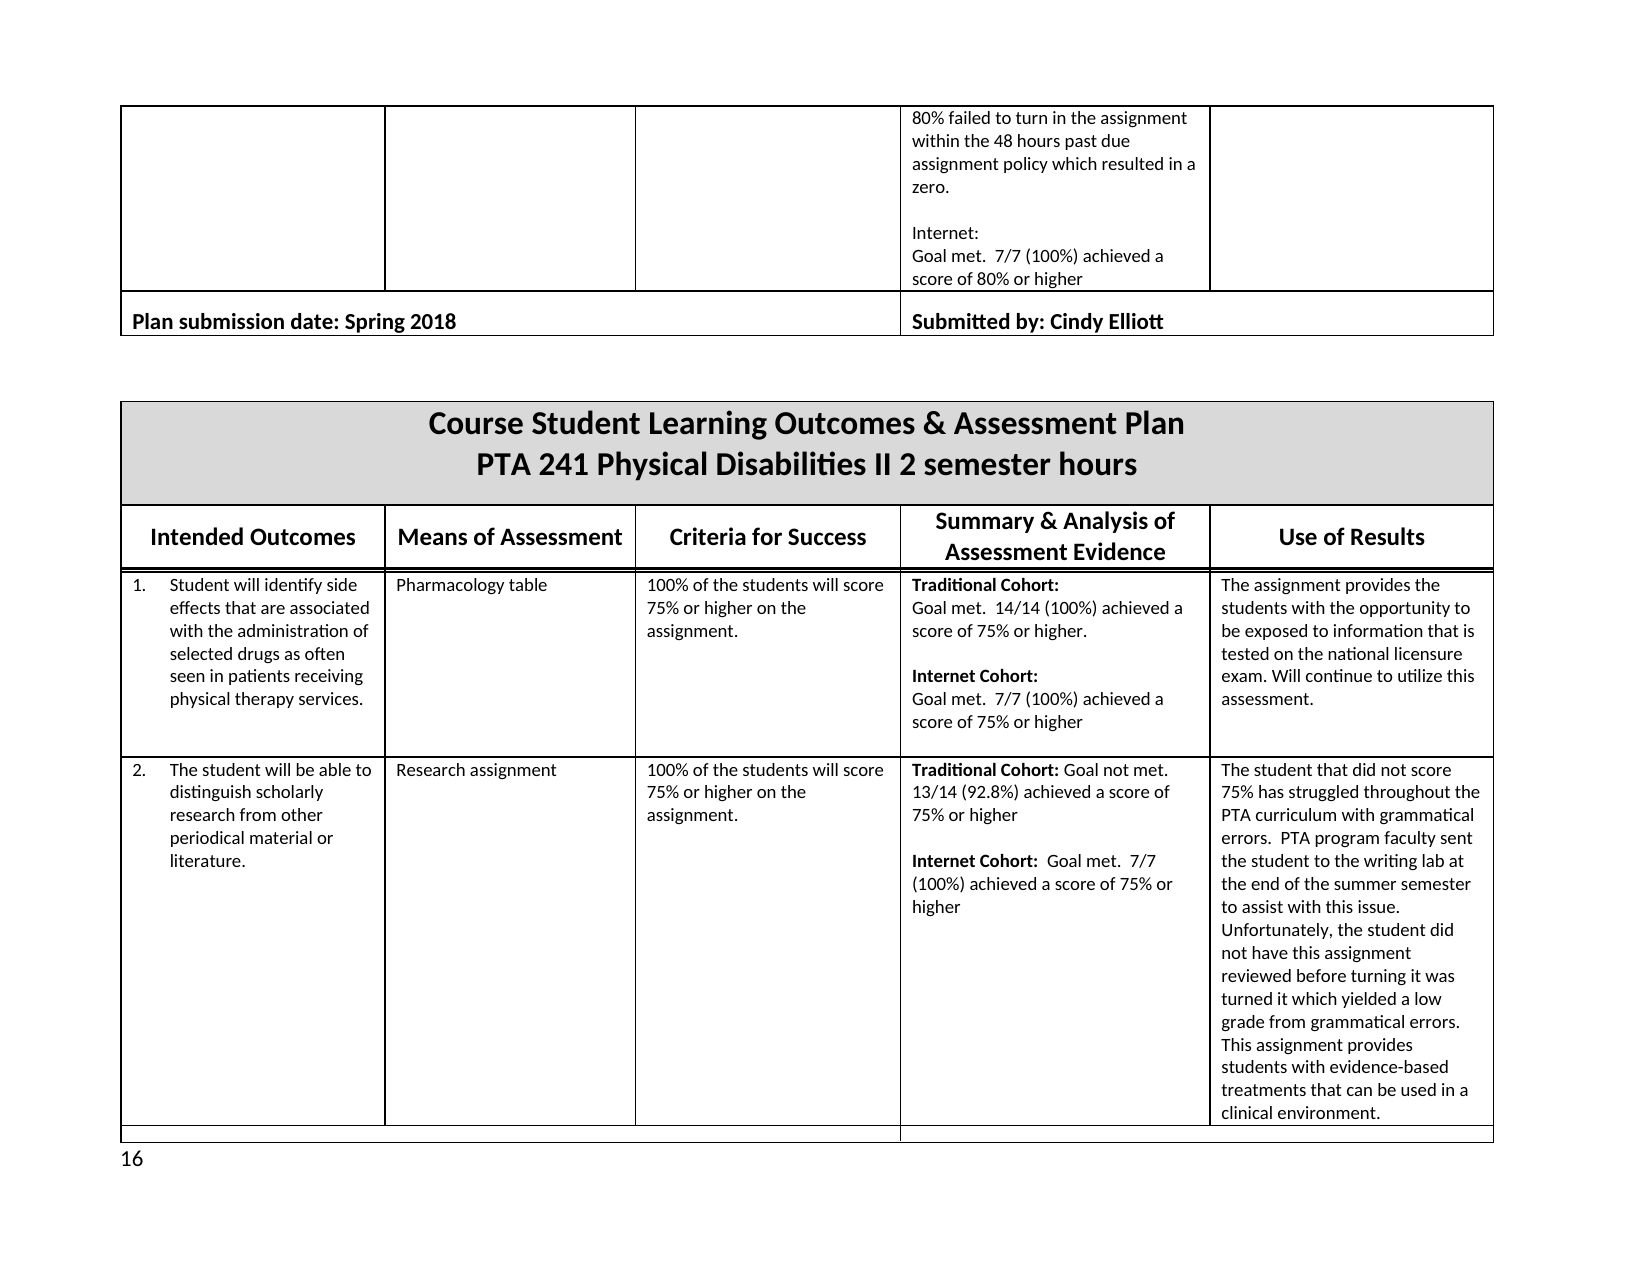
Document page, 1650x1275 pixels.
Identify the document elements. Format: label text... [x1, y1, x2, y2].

table_cell Use of Results [1211, 506, 1493, 567]
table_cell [1211, 107, 1493, 290]
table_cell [386, 107, 635, 290]
table_cell Intended Outcomes [122, 506, 384, 567]
table_header Course Student Learning Outcomes & Assessment Plan PTA 241 Physical Disabilities II 2 semester hours [122, 402, 1493, 504]
table_cell The student will be able to distinguish scholarly research from other periodical material or literature. [122, 758, 384, 1124]
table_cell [901, 1126, 1493, 1141]
table_cell Research assignment [386, 758, 635, 1124]
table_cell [122, 107, 384, 290]
table_cell Pharmacology table [386, 573, 635, 756]
table_cell Summary & Analysis of Assessment Evidence [901, 506, 1209, 567]
table_cell Traditional Cohort: Goal met. 14/14 (100%) achieved a score of 75% or higher. Internet Cohort: Goal met. 7/7 (100%) achieved a score of 75% or higher [901, 573, 1209, 756]
table_cell Plan submission date: Spring 2018 [122, 292, 900, 335]
table_cell Means of Assessment [386, 506, 635, 567]
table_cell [901, 107, 1209, 290]
table_cell The assignment provides the students with the opportunity to be exposed to information that is tested on the national licensure exam. Will continue to utilize this assessment. [1211, 573, 1493, 756]
table_cell Criteria for Success [636, 506, 900, 567]
table_cell Submitted by: Cindy Elliott [901, 292, 1493, 335]
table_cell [636, 107, 900, 290]
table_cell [122, 1126, 900, 1141]
table_cell Traditional Cohort: Goal not met. 13/14 (92.8%) achieved a score of 75% or higher Internet Cohort: Goal met. 7/7 (100%) achieved a score of 75% or higher [901, 758, 1209, 1124]
table_cell The student that did not score 75% has struggled throughout the PTA curriculum with grammatical errors. PTA program faculty sent the student to the writing lab at the end of the summer semester to assist with this issue. Unfortunately, the student did not have this assignment reviewed before turning it was turned it which yielded a low grade from grammatical errors. This assignment provides students with evidence-based treatments that can be used in a clinical environment. [1211, 758, 1493, 1124]
table_cell 100% of the students will score 75% or higher on the assignment. [636, 573, 900, 756]
table_cell Student will identify side effects that are associated with the administration of selected drugs as often seen in patients receiving physical therapy services. [122, 573, 384, 756]
table_cell 100% of the students will score 75% or higher on the assignment. [636, 758, 900, 1124]
